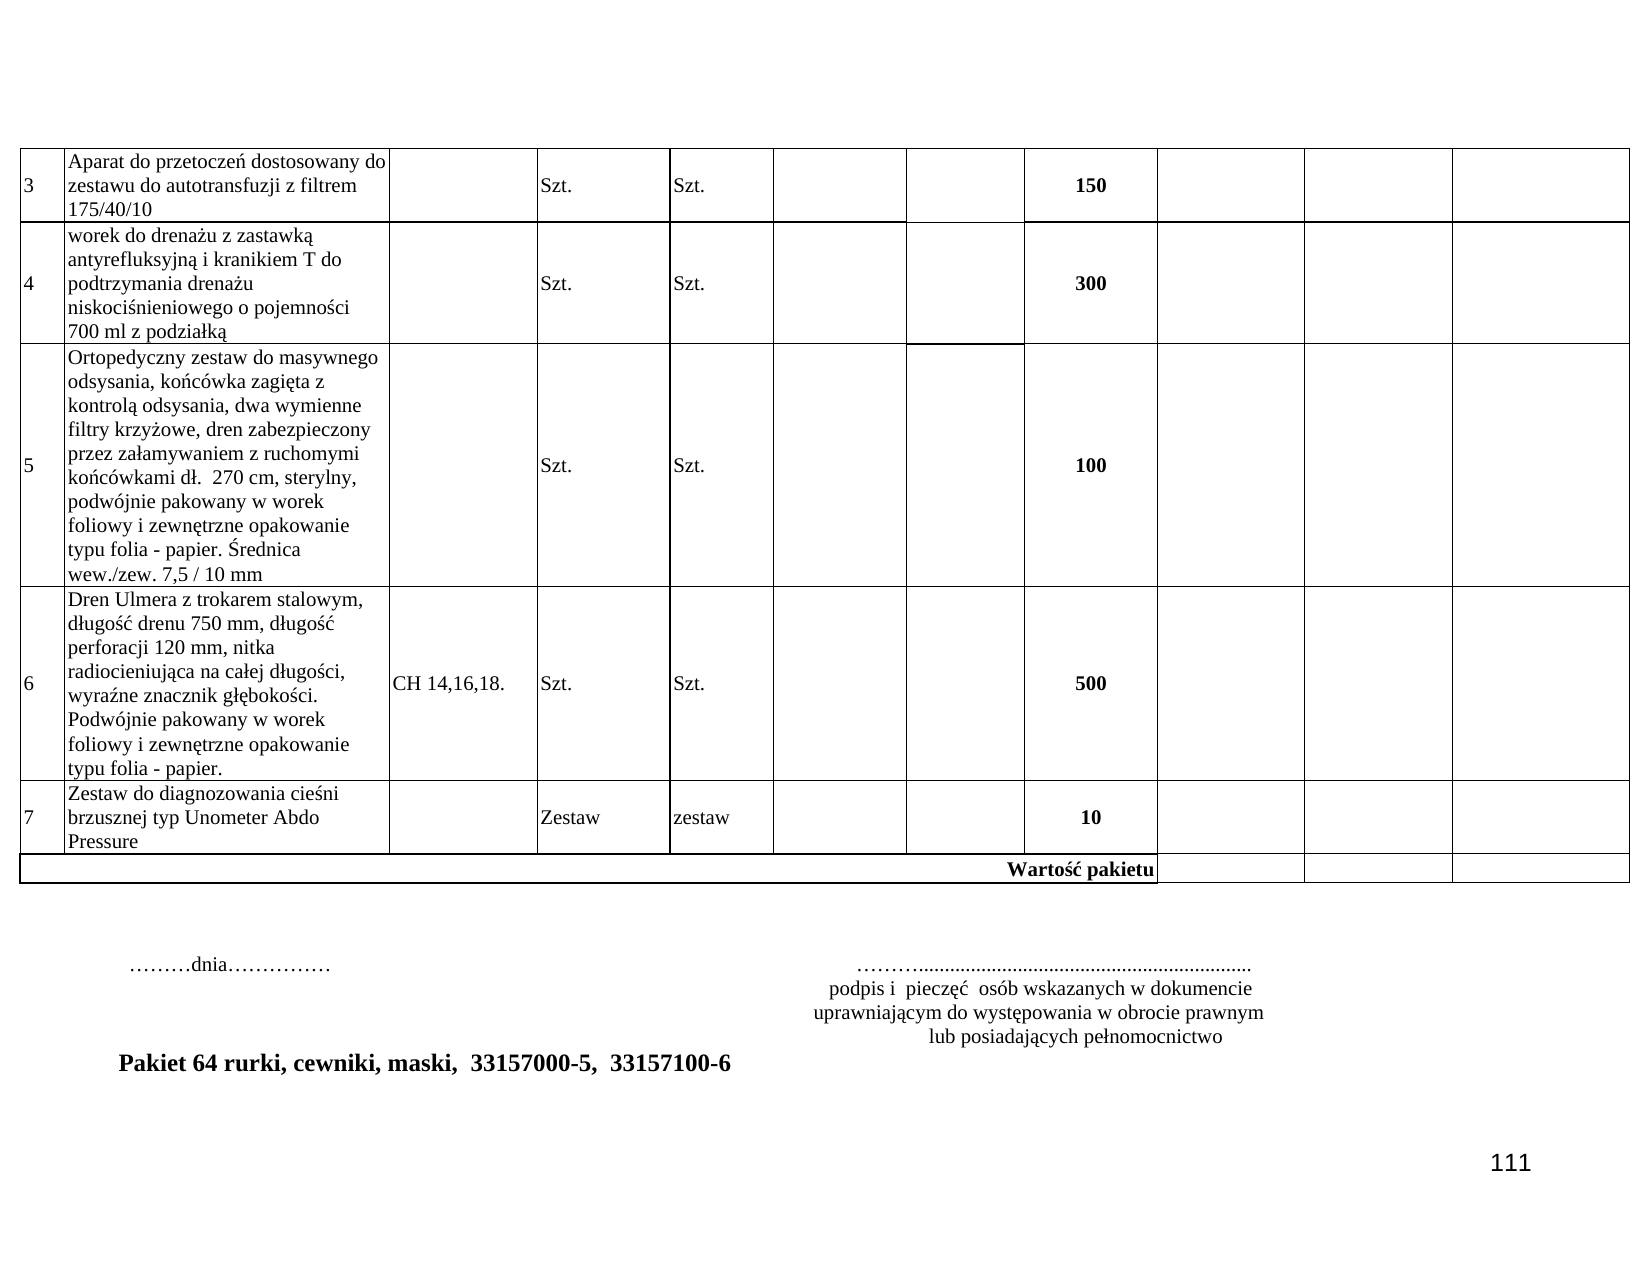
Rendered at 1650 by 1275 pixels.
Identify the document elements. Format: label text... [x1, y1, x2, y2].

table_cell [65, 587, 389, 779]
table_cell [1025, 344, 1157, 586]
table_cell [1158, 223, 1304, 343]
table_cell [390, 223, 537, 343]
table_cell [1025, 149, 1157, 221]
text uprawniającym do występowania w obrocie prawnym [118, 1000, 1532, 1024]
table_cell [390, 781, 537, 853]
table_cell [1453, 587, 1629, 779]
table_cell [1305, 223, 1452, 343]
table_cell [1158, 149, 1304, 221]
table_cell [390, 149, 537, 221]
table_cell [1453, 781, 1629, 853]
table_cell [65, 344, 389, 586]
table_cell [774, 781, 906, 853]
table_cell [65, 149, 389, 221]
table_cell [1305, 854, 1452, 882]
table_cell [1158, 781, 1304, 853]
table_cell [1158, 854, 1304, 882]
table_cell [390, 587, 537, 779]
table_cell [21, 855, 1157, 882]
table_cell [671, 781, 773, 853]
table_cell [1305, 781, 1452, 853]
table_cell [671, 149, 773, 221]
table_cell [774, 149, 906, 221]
text ………dnia…………… ………................................................................ [118, 952, 1532, 976]
text Pakiet 64 rurki, cewniki, maski, 33157000-5, 33157100-6 [118, 1048, 1532, 1077]
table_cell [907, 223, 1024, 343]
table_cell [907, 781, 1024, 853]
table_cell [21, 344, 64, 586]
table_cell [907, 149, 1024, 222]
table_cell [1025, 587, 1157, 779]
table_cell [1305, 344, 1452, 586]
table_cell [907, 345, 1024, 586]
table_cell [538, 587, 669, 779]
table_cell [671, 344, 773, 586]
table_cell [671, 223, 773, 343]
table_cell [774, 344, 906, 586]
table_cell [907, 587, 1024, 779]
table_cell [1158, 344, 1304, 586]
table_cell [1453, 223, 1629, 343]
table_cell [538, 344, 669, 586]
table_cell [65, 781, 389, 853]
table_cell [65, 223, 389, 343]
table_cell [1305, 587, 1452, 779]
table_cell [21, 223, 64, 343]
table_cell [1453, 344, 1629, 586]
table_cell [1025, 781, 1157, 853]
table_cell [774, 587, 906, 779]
text podpis i pieczęć osób wskazanych w dokumencie [118, 976, 1532, 1000]
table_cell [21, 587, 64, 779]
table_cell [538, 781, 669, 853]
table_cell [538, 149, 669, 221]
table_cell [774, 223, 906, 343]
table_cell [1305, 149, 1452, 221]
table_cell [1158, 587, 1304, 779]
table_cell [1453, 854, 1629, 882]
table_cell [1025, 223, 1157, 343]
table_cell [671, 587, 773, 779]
text lub posiadających pełnomocnictwo [118, 1024, 1532, 1048]
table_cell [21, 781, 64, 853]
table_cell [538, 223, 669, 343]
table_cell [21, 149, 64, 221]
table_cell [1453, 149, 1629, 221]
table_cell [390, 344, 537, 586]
